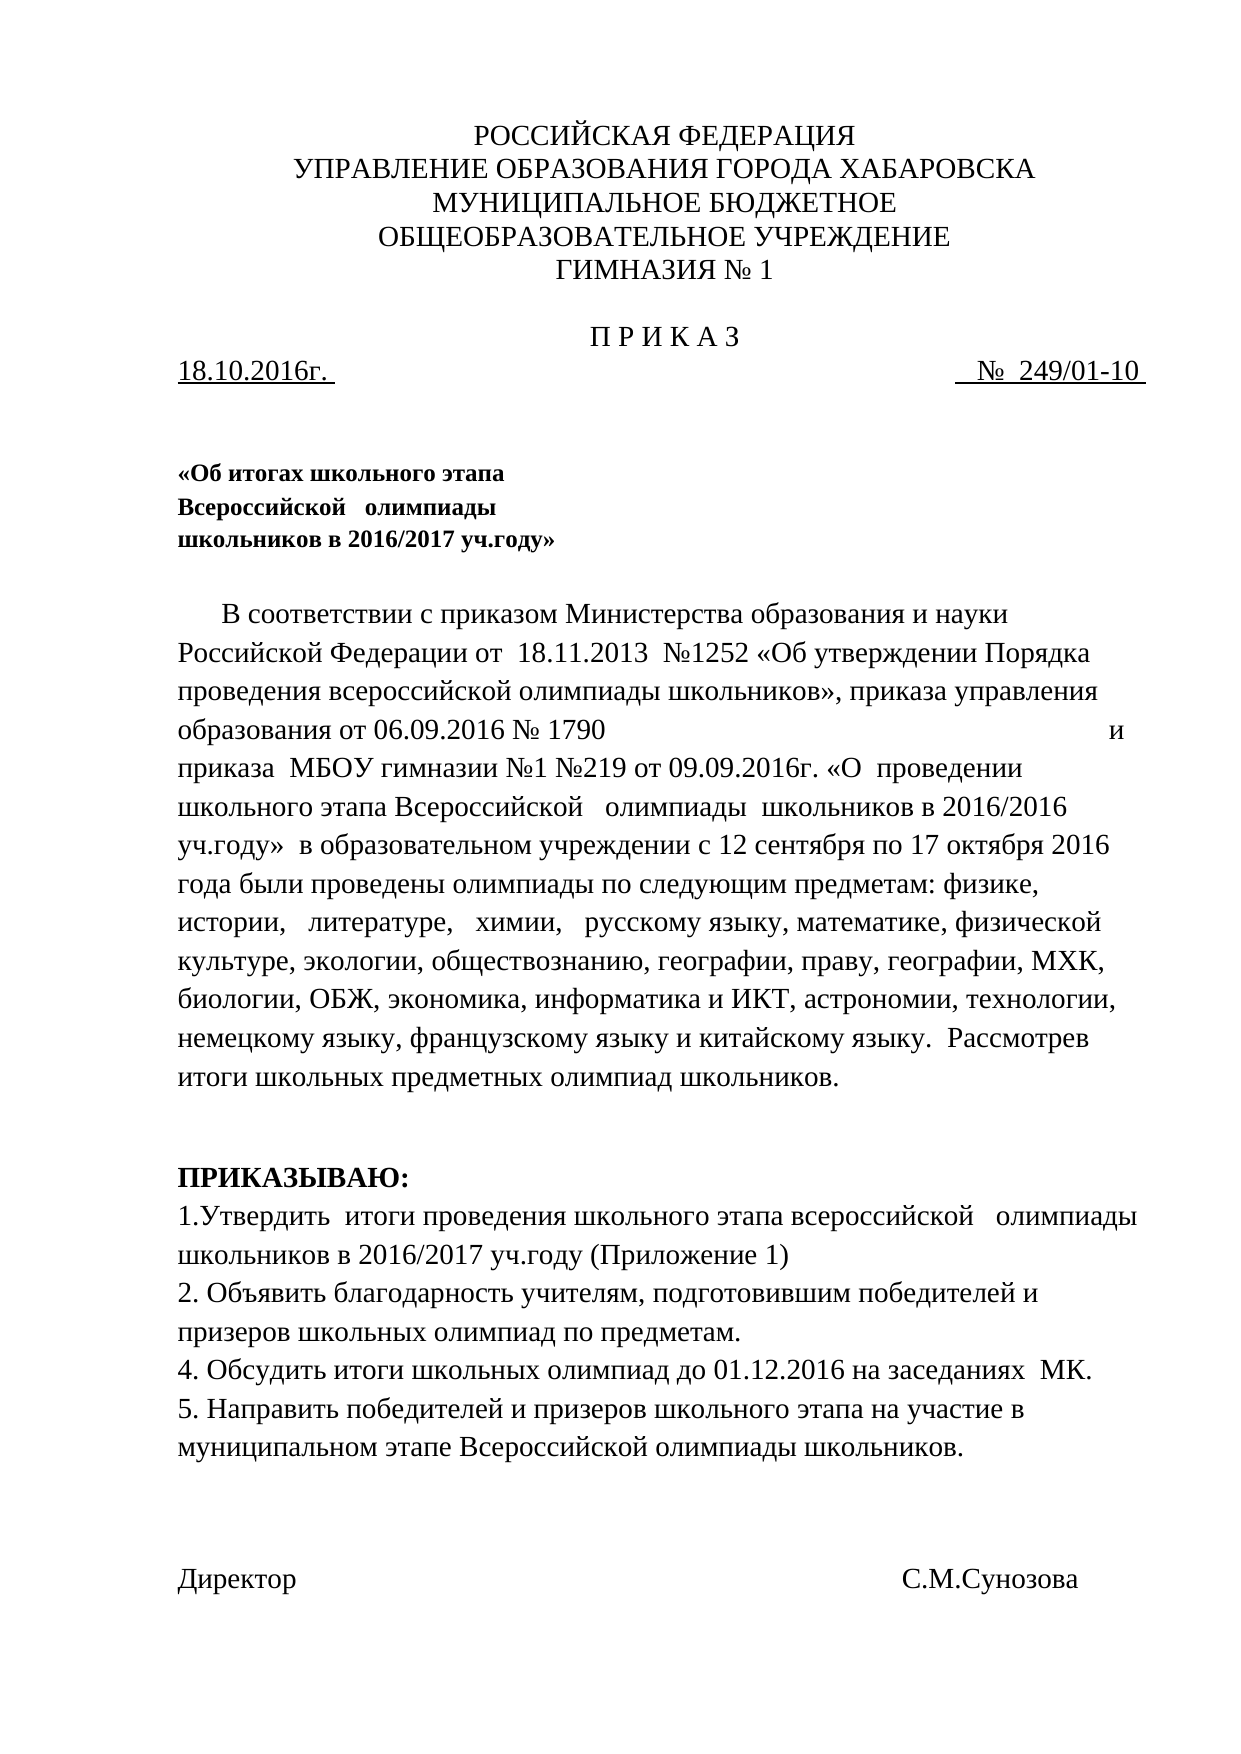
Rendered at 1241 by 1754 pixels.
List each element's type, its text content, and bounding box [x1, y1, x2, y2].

text 1.Утвердить итоги проведения школьного этапа всероссийской олимпиады школьников в 2016/2017 уч.году (Приложение 1) [177, 1198, 1152, 1270]
text ПРИКАЗЫВАЮ: [177, 1160, 1152, 1193]
text П Р И К А З [177, 319, 1152, 353]
text школьников в 2016/2017 уч.году» [177, 524, 1152, 553]
text РОССИЙСКАЯ ФЕДЕРАЦИЯ [177, 118, 1152, 152]
text 4. Обсудить итоги школьных олимпиад до 01.12.2016 на заседаниях МК. [177, 1352, 1152, 1386]
text Директор С.М.Сунозова [177, 1561, 1152, 1594]
text ОБЩЕОБРАЗОВАТЕЛЬНОЕ УЧРЕЖДЕНИЕ [177, 219, 1152, 252]
text 5. Направить победителей и призеров школьного этапа на участие в муниципальном этапе Всероссийской олимпиады школьников. [177, 1391, 1152, 1463]
text 2. Объявить благодарность учителям, подготовившим победителей и призеров школьных олимпиад по предметам. [177, 1275, 1152, 1347]
text В соответствии с приказом Министерства образования и науки Российской Федерации от 18.11.2013 №1252 «Об утверждении Порядка проведения всероссийской олимпиады школьников», приказа управления образования от 06.09.2016 № 1790 и приказа МБОУ гимназии №1 №219 от 09.09.2016г. «О проведении школьного этапа Всероссийской олимпиады школьников в 2016/2016 уч.году» в образовательном учреждении с 12 сентября по 17 октября 2016 года были проведены олимпиады по следующим предметам: физике, истории, литературе, химии, русскому языку, математике, физической культуре, экологии, обществознанию, географии, праву, географии, МХК, биологии, ОБЖ, экономика, информатика и ИКТ, астрономии, технологии, немецкому языку, французскому языку и китайскому языку. Рассмотрев итоги школьных предметных олимпиад школьников. [177, 596, 1152, 1092]
text 18.10.2016г. № 249/01-10 [177, 353, 1152, 386]
text УПРАВЛЕНИЕ ОБРАЗОВАНИЯ ГОРОДА ХАБАРОВСКА [177, 152, 1152, 185]
text Всероссийской олимпиады [177, 492, 1152, 520]
text «Об итогах школьного этапа [177, 458, 1152, 487]
text ГИМНАЗИЯ № 1 [177, 252, 1152, 286]
text МУНИЦИПАЛЬНОЕ БЮДЖЕТНОЕ [177, 185, 1152, 219]
